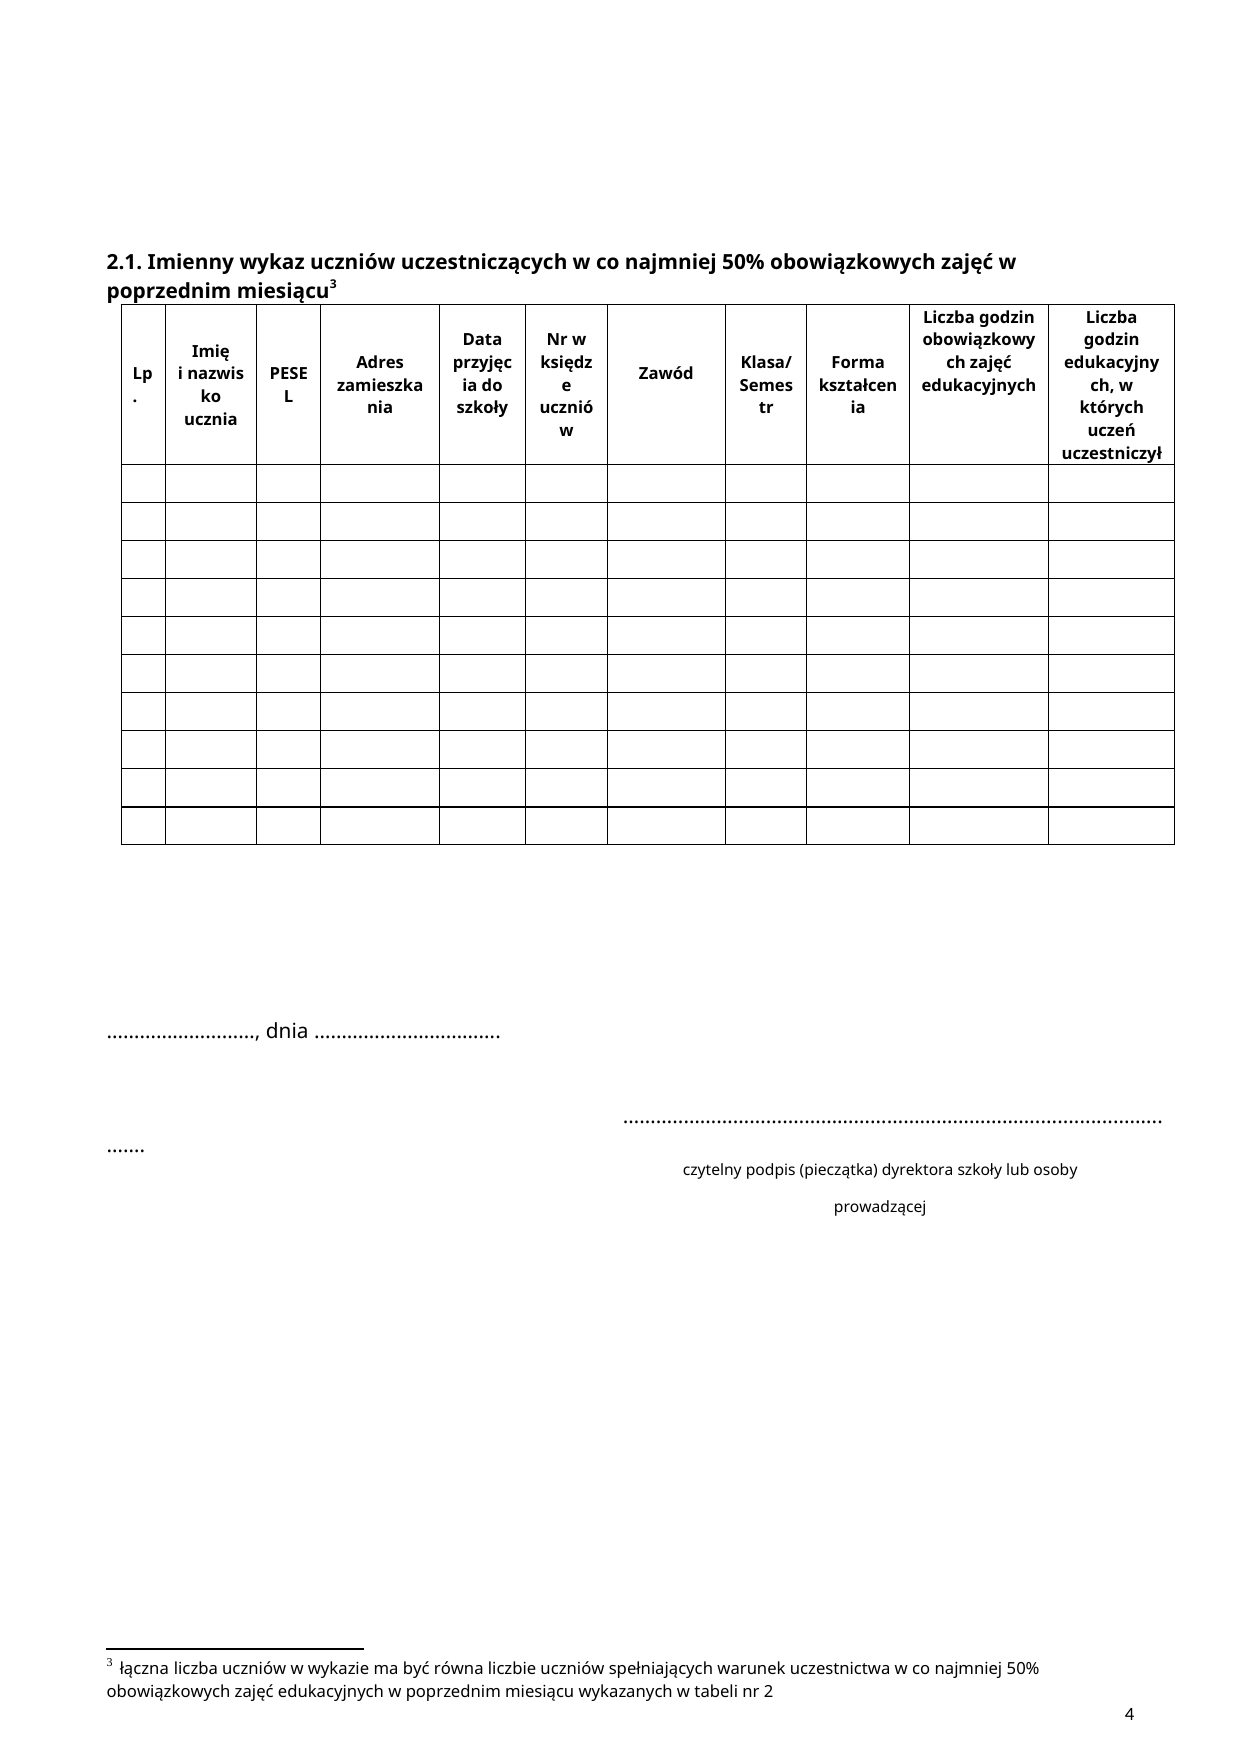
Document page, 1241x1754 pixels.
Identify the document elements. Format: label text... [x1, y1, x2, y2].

table_cell [807, 808, 909, 844]
table_cell [526, 541, 607, 578]
table_cell [1049, 503, 1174, 540]
table_cell [910, 579, 1048, 616]
table_cell [166, 769, 256, 806]
table_cell [807, 579, 909, 616]
table_cell [122, 808, 165, 844]
table_cell [726, 541, 806, 578]
table_header Forma kształcenia [807, 305, 909, 464]
table_cell [526, 769, 607, 806]
table_cell [321, 808, 439, 844]
table_cell [807, 693, 909, 730]
table_cell [257, 655, 320, 692]
table_cell [526, 693, 607, 730]
table_cell [166, 693, 256, 730]
table_cell [122, 579, 165, 616]
table_cell [166, 617, 256, 654]
table_cell [807, 617, 909, 654]
table_cell [440, 465, 525, 502]
table_cell [608, 693, 725, 730]
table_cell [726, 503, 806, 540]
table_cell [608, 541, 725, 578]
table_cell [1049, 541, 1174, 578]
table_cell [440, 731, 525, 768]
table_cell [807, 503, 909, 540]
table_cell [440, 541, 525, 578]
table_header Liczba godzin obowiązkowych zajęć edukacyjnych [910, 305, 1048, 464]
table_cell [166, 731, 256, 768]
table_cell [1049, 693, 1174, 730]
table_cell [122, 769, 165, 806]
table_cell [166, 579, 256, 616]
table_cell [726, 769, 806, 806]
table_cell [166, 465, 256, 502]
table_cell [321, 769, 439, 806]
table_cell [166, 655, 256, 692]
table_cell [910, 808, 1048, 844]
table_cell [526, 465, 607, 502]
table_cell [526, 808, 607, 844]
table_cell [321, 465, 439, 502]
table_cell [257, 579, 320, 616]
table_header Imię i nazwisko ucznia [166, 305, 256, 464]
table_cell [440, 503, 525, 540]
table_cell [257, 769, 320, 806]
table_cell [440, 808, 525, 844]
table_cell [122, 655, 165, 692]
table_cell [321, 693, 439, 730]
table_cell [257, 503, 320, 540]
table_cell [526, 731, 607, 768]
table_cell [910, 465, 1048, 502]
table_cell [1049, 769, 1174, 806]
table_cell [122, 503, 165, 540]
table_cell [122, 617, 165, 654]
table_cell [166, 808, 256, 844]
table_cell [807, 465, 909, 502]
table_cell [321, 655, 439, 692]
table_cell [910, 503, 1048, 540]
table_cell [1049, 617, 1174, 654]
table_cell [726, 693, 806, 730]
table_cell [321, 541, 439, 578]
table_cell [1049, 655, 1174, 692]
table_cell [257, 541, 320, 578]
table_header Zawód [608, 305, 725, 464]
table_cell [122, 465, 165, 502]
table_cell [526, 503, 607, 540]
table_cell [608, 808, 725, 844]
table_cell [321, 617, 439, 654]
table_cell [726, 808, 806, 844]
text ………………………, dnia ……………………………. [106, 1016, 1167, 1045]
table_header Adres zamieszkania [321, 305, 439, 464]
table_cell [910, 655, 1048, 692]
table_cell [166, 503, 256, 540]
table_cell [122, 693, 165, 730]
table_cell [1049, 465, 1174, 502]
table_cell [122, 731, 165, 768]
table_cell [726, 617, 806, 654]
table_header Data przyjęcia do szkoły [440, 305, 525, 464]
table_cell [608, 579, 725, 616]
text 2.1. Imienny wykaz uczniów uczestniczących w co najmniej 50% obowiązkowych zajęć w poprzednim miesiącu [106, 247, 1134, 304]
table_cell [1049, 731, 1174, 768]
table_cell [726, 731, 806, 768]
table_cell [257, 693, 320, 730]
table_cell [1049, 808, 1174, 844]
table_cell [440, 617, 525, 654]
table_cell [910, 693, 1048, 730]
table_cell [910, 769, 1048, 806]
table_cell [608, 769, 725, 806]
table_cell [321, 731, 439, 768]
table_header PESEL [257, 305, 320, 464]
table_cell [257, 465, 320, 502]
table_header Liczba godzin edukacyjnych, w których uczeń uczestniczył [1049, 305, 1174, 464]
table_cell [440, 579, 525, 616]
table_cell [608, 655, 725, 692]
table_cell [608, 465, 725, 502]
table_cell [440, 769, 525, 806]
table_cell [440, 655, 525, 692]
table_cell [257, 617, 320, 654]
table_cell [321, 579, 439, 616]
table_cell [726, 465, 806, 502]
table_cell [608, 503, 725, 540]
table_cell [807, 769, 909, 806]
table_cell [910, 617, 1048, 654]
table_cell [122, 541, 165, 578]
table_cell [807, 731, 909, 768]
table_cell [526, 617, 607, 654]
text czytelny podpis (pieczątka) dyrektora szkoły lub osoby prowadzącej [638, 1158, 1122, 1232]
table_cell [257, 808, 320, 844]
table_cell [608, 617, 725, 654]
table_header Lp. [122, 305, 165, 464]
table_header Nr w księdze uczniów [526, 305, 607, 464]
table_cell [526, 579, 607, 616]
table_cell [166, 541, 256, 578]
table_cell [321, 503, 439, 540]
table_cell [910, 541, 1048, 578]
table_header Klasa/ Semestr [726, 305, 806, 464]
table_cell [257, 731, 320, 768]
table_cell [726, 579, 806, 616]
table_cell [440, 693, 525, 730]
table_cell [526, 655, 607, 692]
table_cell [1049, 579, 1174, 616]
table_cell [807, 655, 909, 692]
table_cell [726, 655, 806, 692]
table_cell [807, 541, 909, 578]
table_cell [608, 731, 725, 768]
text ………..……………….………………………………………..................…..……. [106, 1102, 1167, 1158]
table_cell [910, 731, 1048, 768]
